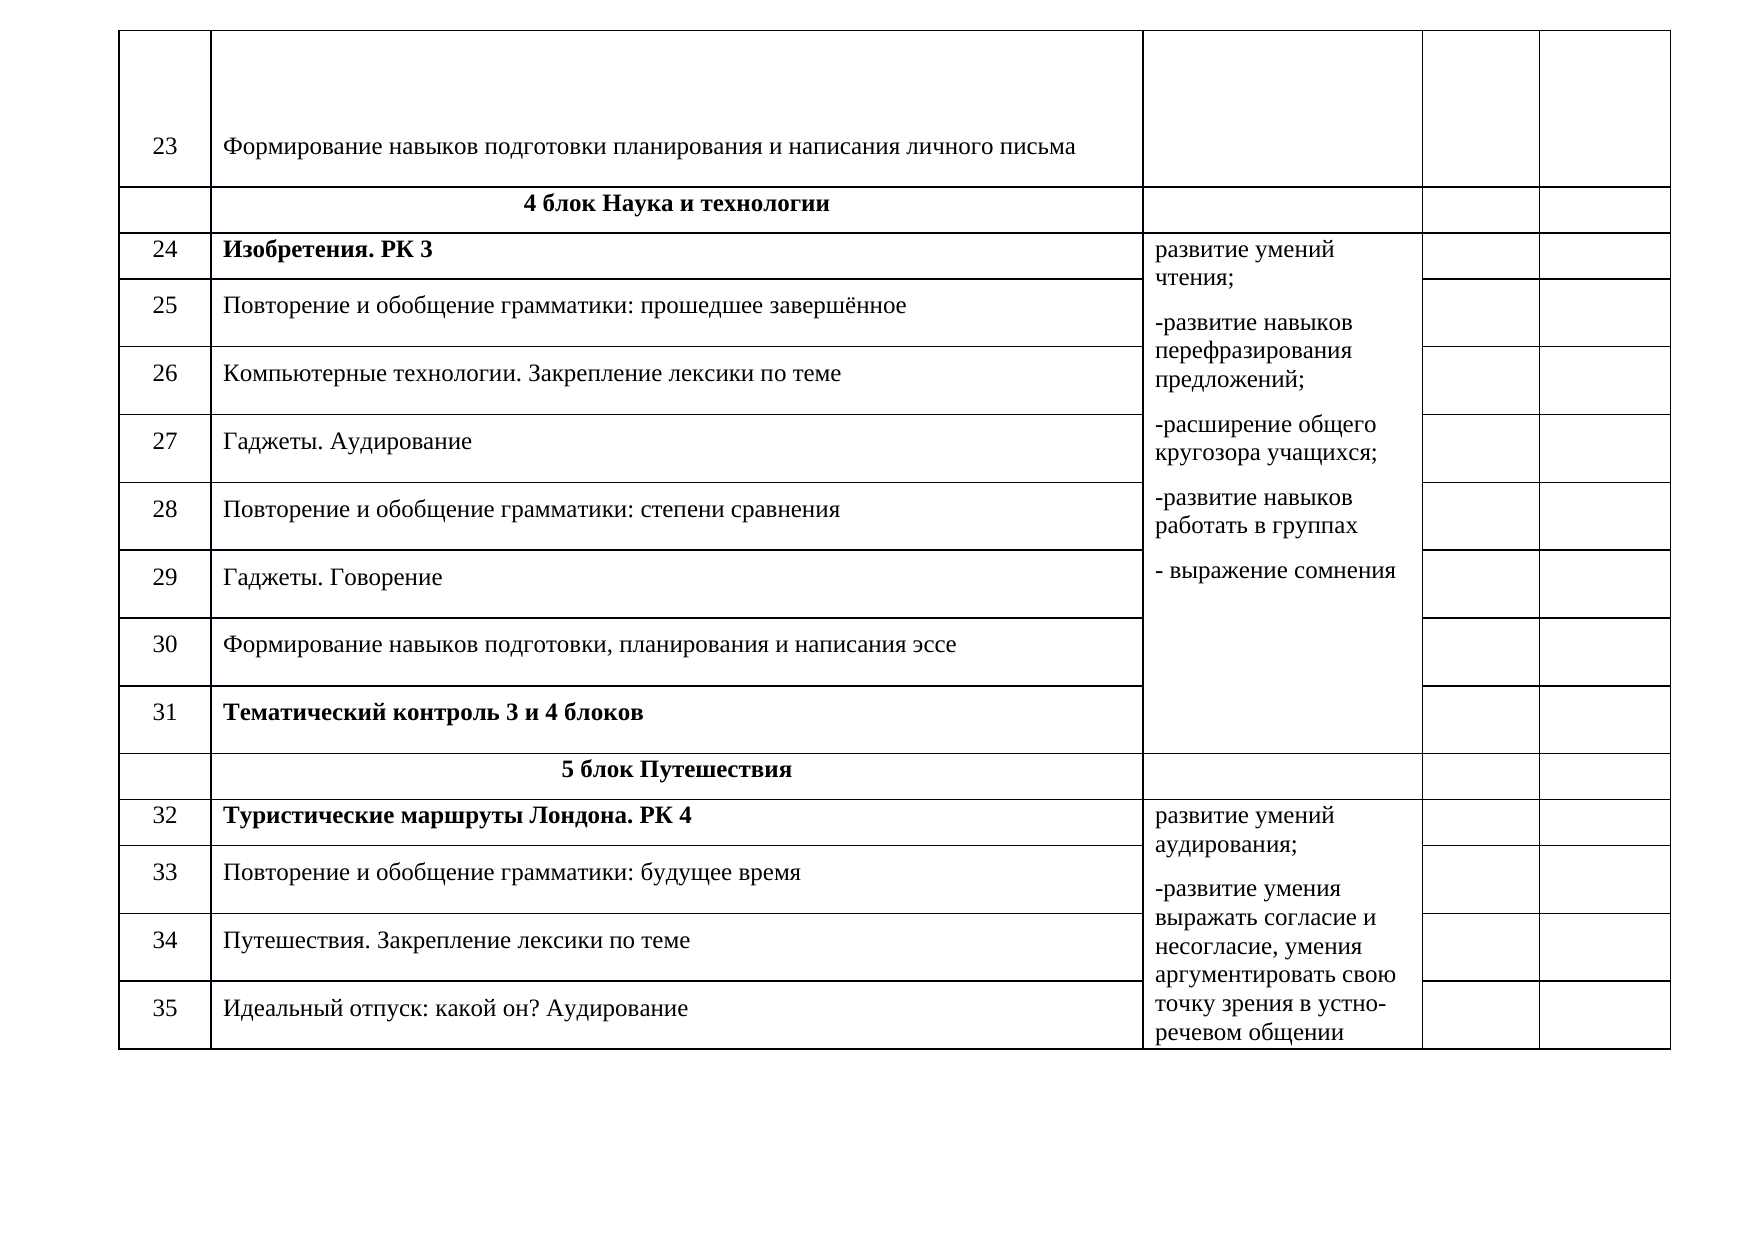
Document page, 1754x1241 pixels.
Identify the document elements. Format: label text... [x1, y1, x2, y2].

table_cell 28 [120, 483, 210, 549]
table_cell [1540, 280, 1670, 346]
table_cell [1540, 551, 1670, 617]
table_cell [1423, 415, 1539, 481]
table_cell [120, 754, 210, 799]
table_cell [1540, 415, 1670, 481]
table_cell [1540, 687, 1670, 753]
table_cell [1423, 280, 1539, 346]
table_cell Формирование навыков подготовки, планирования и написания эссе [212, 619, 1142, 685]
table_cell [1423, 31, 1539, 186]
table_cell [1540, 754, 1670, 799]
table_cell [1423, 619, 1539, 685]
table_cell Формирование навыков подготовки планирования и написания личного письма [212, 31, 1142, 186]
table_cell [1540, 800, 1670, 844]
table_cell Путешествия. Закрепление лексики по теме [212, 914, 1142, 980]
table_cell [1423, 800, 1539, 844]
table_cell развитие умений аудирования; -развитие умения выражать согласие и несогласие, умения аргументировать свою точку зрения в устно-речевом общении -умение решать проблему -развитие умения работать в группах \парах [1144, 800, 1422, 1048]
table_cell [1144, 754, 1422, 799]
table_cell Повторение и обобщение грамматики: степени сравнения [212, 483, 1142, 549]
table_cell Повторение и обобщение грамматики: будущее время [212, 846, 1142, 912]
table_cell 35 [120, 982, 210, 1048]
table_cell 34 [120, 914, 210, 980]
table_cell [1423, 754, 1539, 799]
table_cell [1423, 914, 1539, 980]
table_cell 26 [120, 347, 210, 414]
table_cell [1423, 687, 1539, 753]
table_cell 29 [120, 551, 210, 617]
table_cell 31 [120, 687, 210, 753]
table_cell 33 [120, 846, 210, 912]
table_cell [1540, 31, 1670, 186]
table_cell 5 блок Путешествия [212, 754, 1142, 799]
table_cell Туристические маршруты Лондона. РК 4 [212, 800, 1142, 844]
table_cell [1540, 347, 1670, 414]
table_cell развитие умений чтения; -развитие навыков перефразирования предложений; -расширение общего кругозора учащихся; -развитие навыков работать в группах - выражение сомнения [1144, 234, 1422, 753]
table_cell 25 [120, 280, 210, 346]
table_cell Компьютерные технологии. Закрепление лексики по теме [212, 347, 1142, 414]
table_cell [1540, 846, 1670, 912]
table_cell [1540, 619, 1670, 685]
table_cell [1540, 982, 1670, 1048]
table_cell Изобретения. РК 3 [212, 234, 1142, 278]
table_cell 30 [120, 619, 210, 685]
table_cell 27 [120, 415, 210, 481]
table_cell Идеальный отпуск: какой он? Аудирование [212, 982, 1142, 1048]
table_cell 32 [120, 800, 210, 844]
table_cell [1540, 483, 1670, 549]
table_cell [1540, 914, 1670, 980]
table_cell [1423, 347, 1539, 414]
table_cell Гаджеты. Аудирование [212, 415, 1142, 481]
table_cell [1423, 483, 1539, 549]
table_cell 23 [120, 31, 210, 186]
table_cell [1540, 234, 1670, 278]
table_cell 24 [120, 234, 210, 278]
table_cell [120, 188, 210, 232]
table_cell Повторение и обобщение грамматики: прошедшее завершённое [212, 280, 1142, 346]
table_cell [1540, 188, 1670, 232]
table_cell [1423, 188, 1539, 232]
table_cell Тематический контроль 3 и 4 блоков [212, 687, 1142, 753]
table_cell [1423, 846, 1539, 912]
table_cell [1423, 551, 1539, 617]
table_cell [1423, 234, 1539, 278]
table_cell [1423, 982, 1539, 1048]
table_cell 4 блок Наука и технологии [212, 188, 1142, 232]
table_cell Гаджеты. Говорение [212, 551, 1142, 617]
table_cell [1144, 188, 1422, 232]
